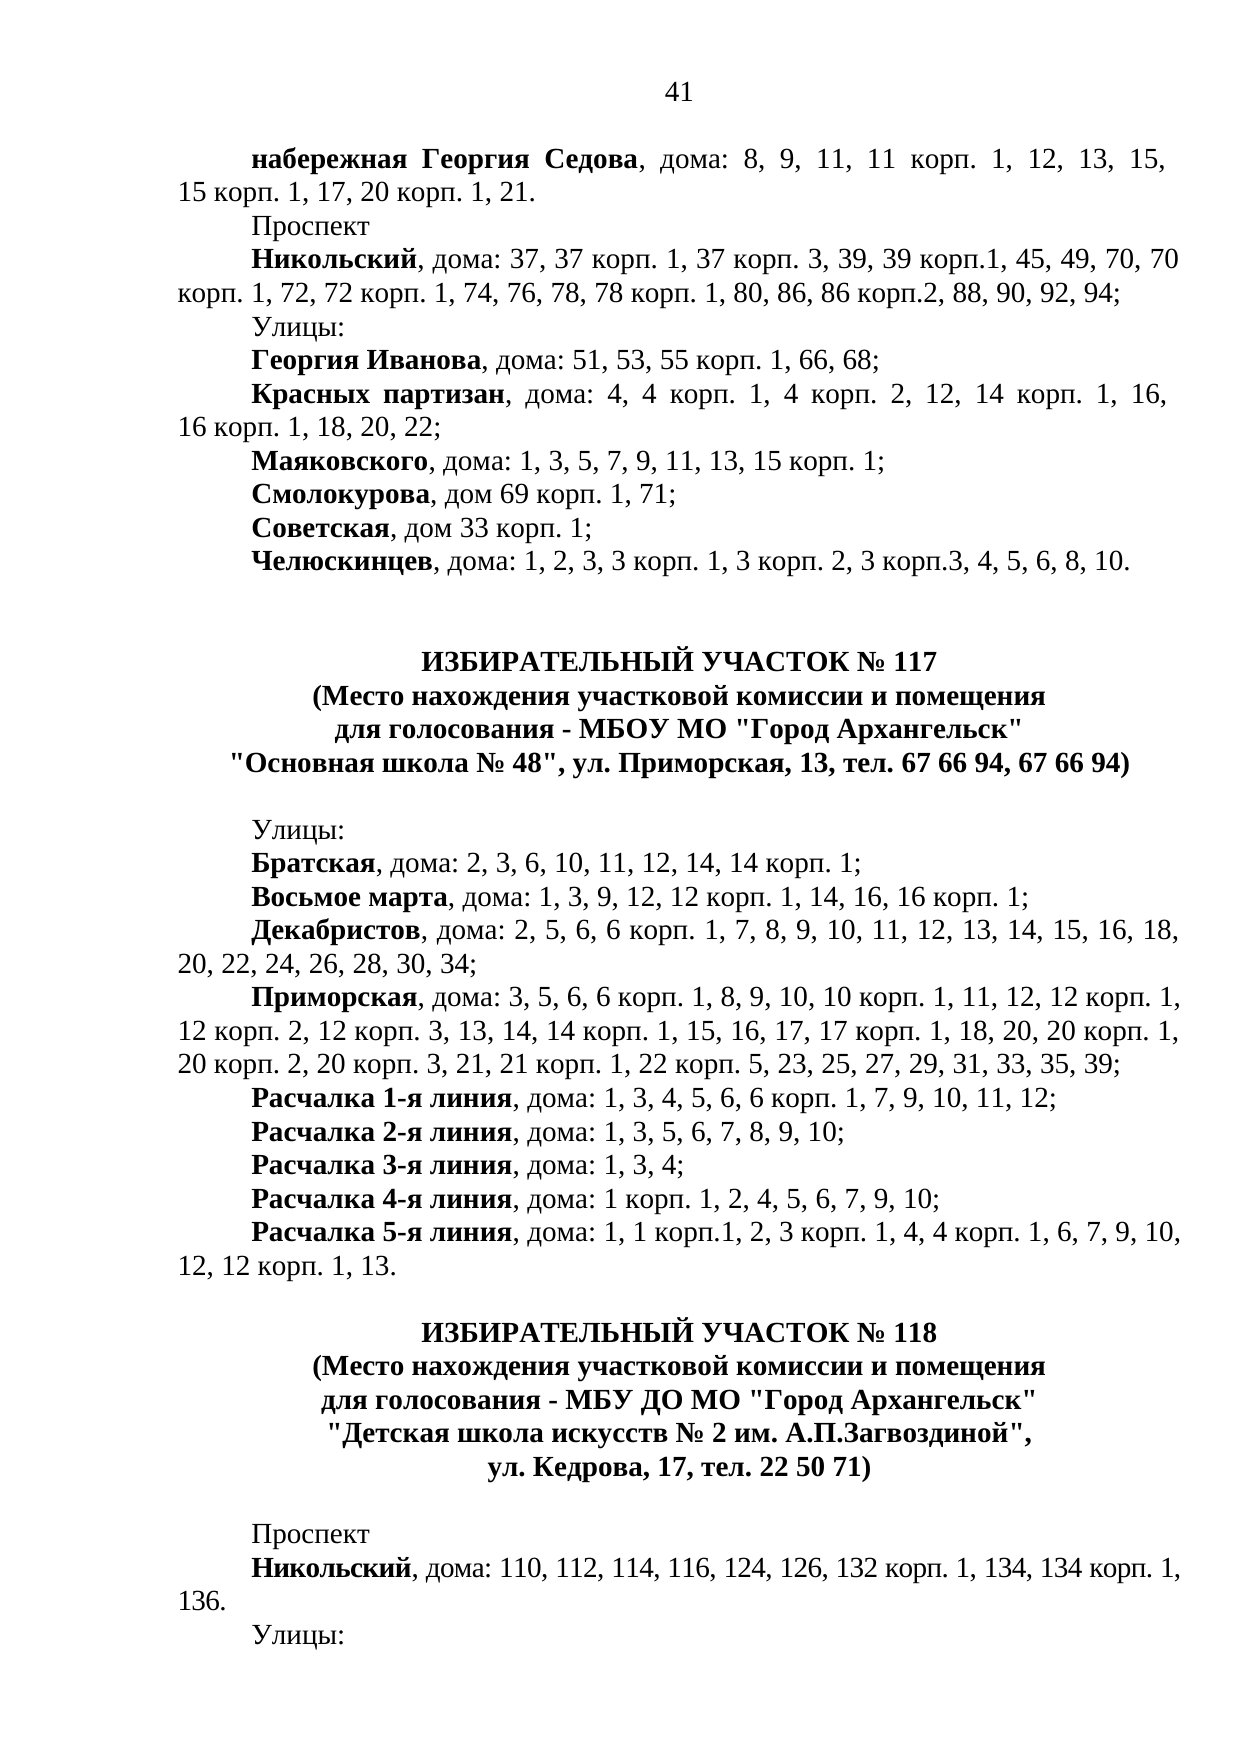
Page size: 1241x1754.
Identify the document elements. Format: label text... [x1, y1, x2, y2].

text ул. Кедрова, 17, тел. 22 50 71) [177, 1449, 759, 1483]
text Никольский, дома: 110, 112, 114, 116, 124, 126, 132 корп. 1, 134, 134 корп. 1, 136. [177, 1550, 1181, 1617]
text ул. Кедрова, 17, тел. 22 50 71) [861, 1449, 1181, 1483]
text Расчалка 1-я линия, дома: 1, 3, 4, 5, 6, 6 корп. 1, 7, 9, 10, 11, 12; [177, 1080, 1181, 1114]
text ИЗБИРАТЕЛЬНЫЙ УЧАСТОК № 117 [177, 644, 1181, 678]
text Маяковского, дома: 1, 3, 5, 7, 9, 11, 13, 15 корп. 1; [177, 443, 1181, 476]
text "Основная школа № 48", ул. Приморская, 13, тел. 67 66 94, 67 66 94) [177, 745, 901, 778]
text Красных партизан, дома: 4, 4 корп. 1, 4 корп. 2, 12, 14 корп. 1, 16, 16 корп. 1, 18, 20, 22; [177, 376, 1181, 443]
text для голосования - МБУ ДО МО "Город Архангельск" [177, 1382, 1181, 1416]
text (Место нахождения участковой комиссии и помещения [177, 678, 1181, 711]
text набережная Георгия Седова, дома: 8, 9, 11, 11 корп. 1, 12, 13, 15, 15 корп. 1, 17, 20 корп. 1, 21. [177, 141, 1181, 208]
text Проспект [177, 208, 1181, 242]
text Улицы: [177, 1617, 1181, 1650]
text Смолокурова, дом 69 корп. 1, 71; [177, 476, 1181, 510]
text Никольский, дома: 37, 37 корп. 1, 37 корп. 3, 39, 39 корп.1, 45, 49, 70, 70 корп. 1, 72, 72 корп. 1, 74, 76, 78, 78 корп. 1, 80, 86, 86 корп.2, 88, 90, 92, 94; [177, 242, 1181, 309]
text для голосования - МБОУ МО "Город Архангельск" [177, 711, 1181, 745]
text Приморская, дома: 3, 5, 6, 6 корп. 1, 8, 9, 10, 10 корп. 1, 11, 12, 12 корп. 1, 12 корп. 2, 12 корп. 3, 13, 14, 14 корп. 1, 15, 16, 17, 17 корп. 1, 18, 20, 20 корп. 1, 20 корп. 2, 20 корп. 3, 21, 21 корп. 1, 22 корп. 5, 23, 25, 27, 29, 31, 33, 35, 39; [177, 979, 1181, 1080]
text Челюскинцев, дома: 1, 2, 3, 3 корп. 1, 3 корп. 2, 3 корп.3, 4, 5, 6, 8, 10. [177, 543, 1181, 577]
text Улицы: [177, 812, 1181, 845]
text Расчалка 5-я линия, дома: 1, 1 корп.1, 2, 3 корп. 1, 4, 4 корп. 1, 6, 7, 9, 10, 12, 12 корп. 1, 13. [177, 1214, 1181, 1281]
text Улицы: [177, 309, 1181, 342]
text ИЗБИРАТЕЛЬНЫЙ УЧАСТОК № 118 [177, 1315, 1181, 1348]
text Расчалка 4-я линия, дома: 1 корп. 1, 2, 4, 5, 6, 7, 9, 10; [177, 1181, 1181, 1214]
text Расчалка 2-я линия, дома: 1, 3, 5, 6, 7, 8, 9, 10; [177, 1114, 1181, 1147]
text Проспект [177, 1516, 1181, 1550]
text Советская, дом 33 корп. 1; [177, 510, 1181, 543]
text Братская, дома: 2, 3, 6, 10, 11, 12, 14, 14 корп. 1; [177, 845, 1181, 879]
text (Место нахождения участковой комиссии и помещения [177, 1348, 1181, 1382]
text "Детская школа искусств № 2 им. А.П.Загвоздиной", [177, 1416, 1181, 1449]
text Декабристов, дома: 2, 5, 6, 6 корп. 1, 7, 8, 9, 10, 11, 12, 13, 14, 15, 16, 18, 20, 22, 24, 26, 28, 30, 34; [177, 912, 1181, 979]
text Восьмое марта, дома: 1, 3, 9, 12, 12 корп. 1, 14, 16, 16 корп. 1; [177, 879, 1181, 912]
text Георгия Иванова, дома: 51, 53, 55 корп. 1, 66, 68; [177, 342, 1181, 376]
text Расчалка 3-я линия, дома: 1, 3, 4; [177, 1147, 1181, 1181]
